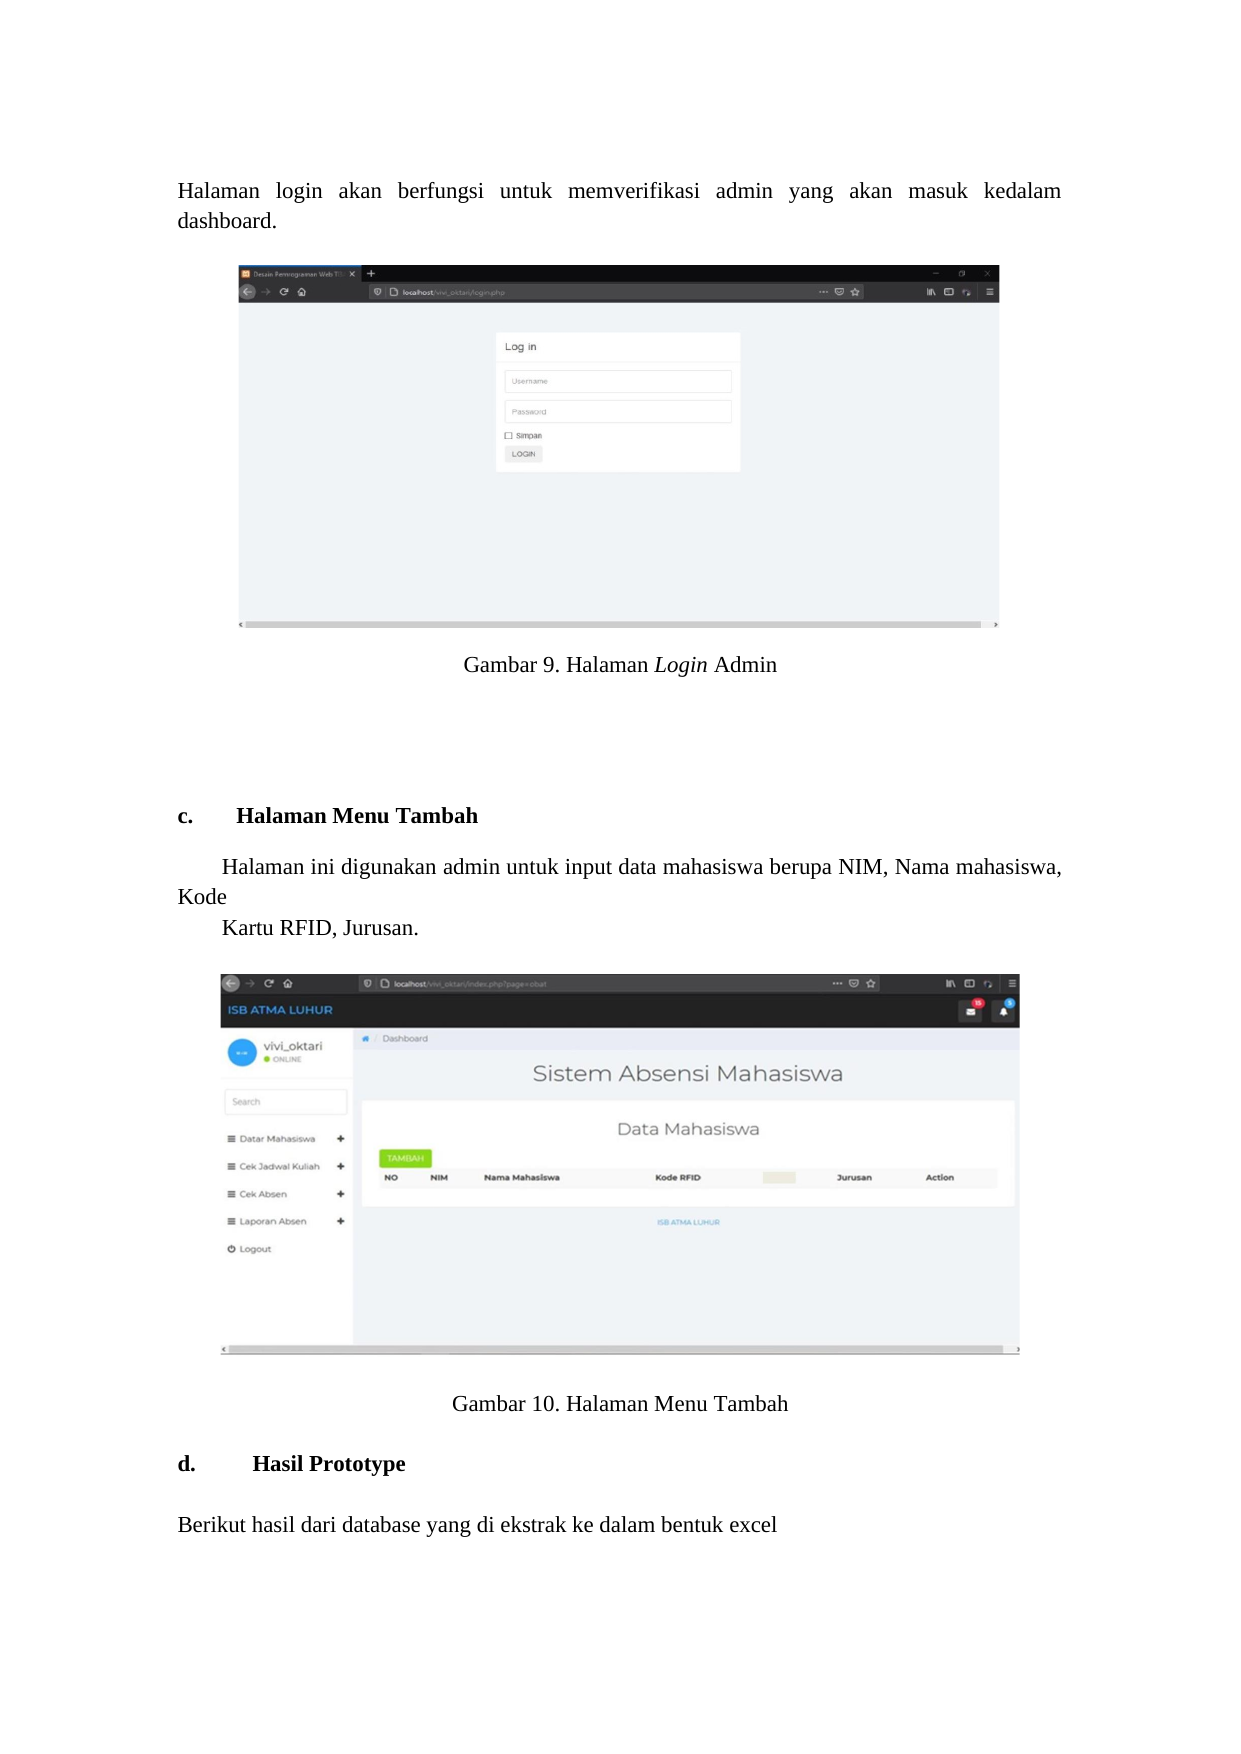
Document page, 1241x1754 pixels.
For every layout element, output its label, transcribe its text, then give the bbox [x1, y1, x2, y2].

list Halaman Menu Tambah [177, 802, 1004, 828]
picture [220, 974, 1020, 1357]
text Berikut hasil dari database yang di ekstrak ke dalam bentuk excel [177, 1511, 1063, 1537]
picture [238, 265, 1000, 628]
text Halaman login akan berfungsi untuk memverifikasi admin yang akan masuk kedalam dashboard. [177, 177, 1063, 234]
text Gambar 9. Halaman Login Admin [177, 651, 1063, 677]
text Kartu RFID, Jurusan. [177, 914, 1063, 940]
list Hasil Prototype [177, 1450, 1004, 1477]
text Halaman ini digunakan admin untuk input data mahasiswa berupa NIM, Nama mahasiswa, Kode [177, 853, 1063, 910]
text Gambar 10. Halaman Menu Tambah [177, 1390, 1063, 1416]
